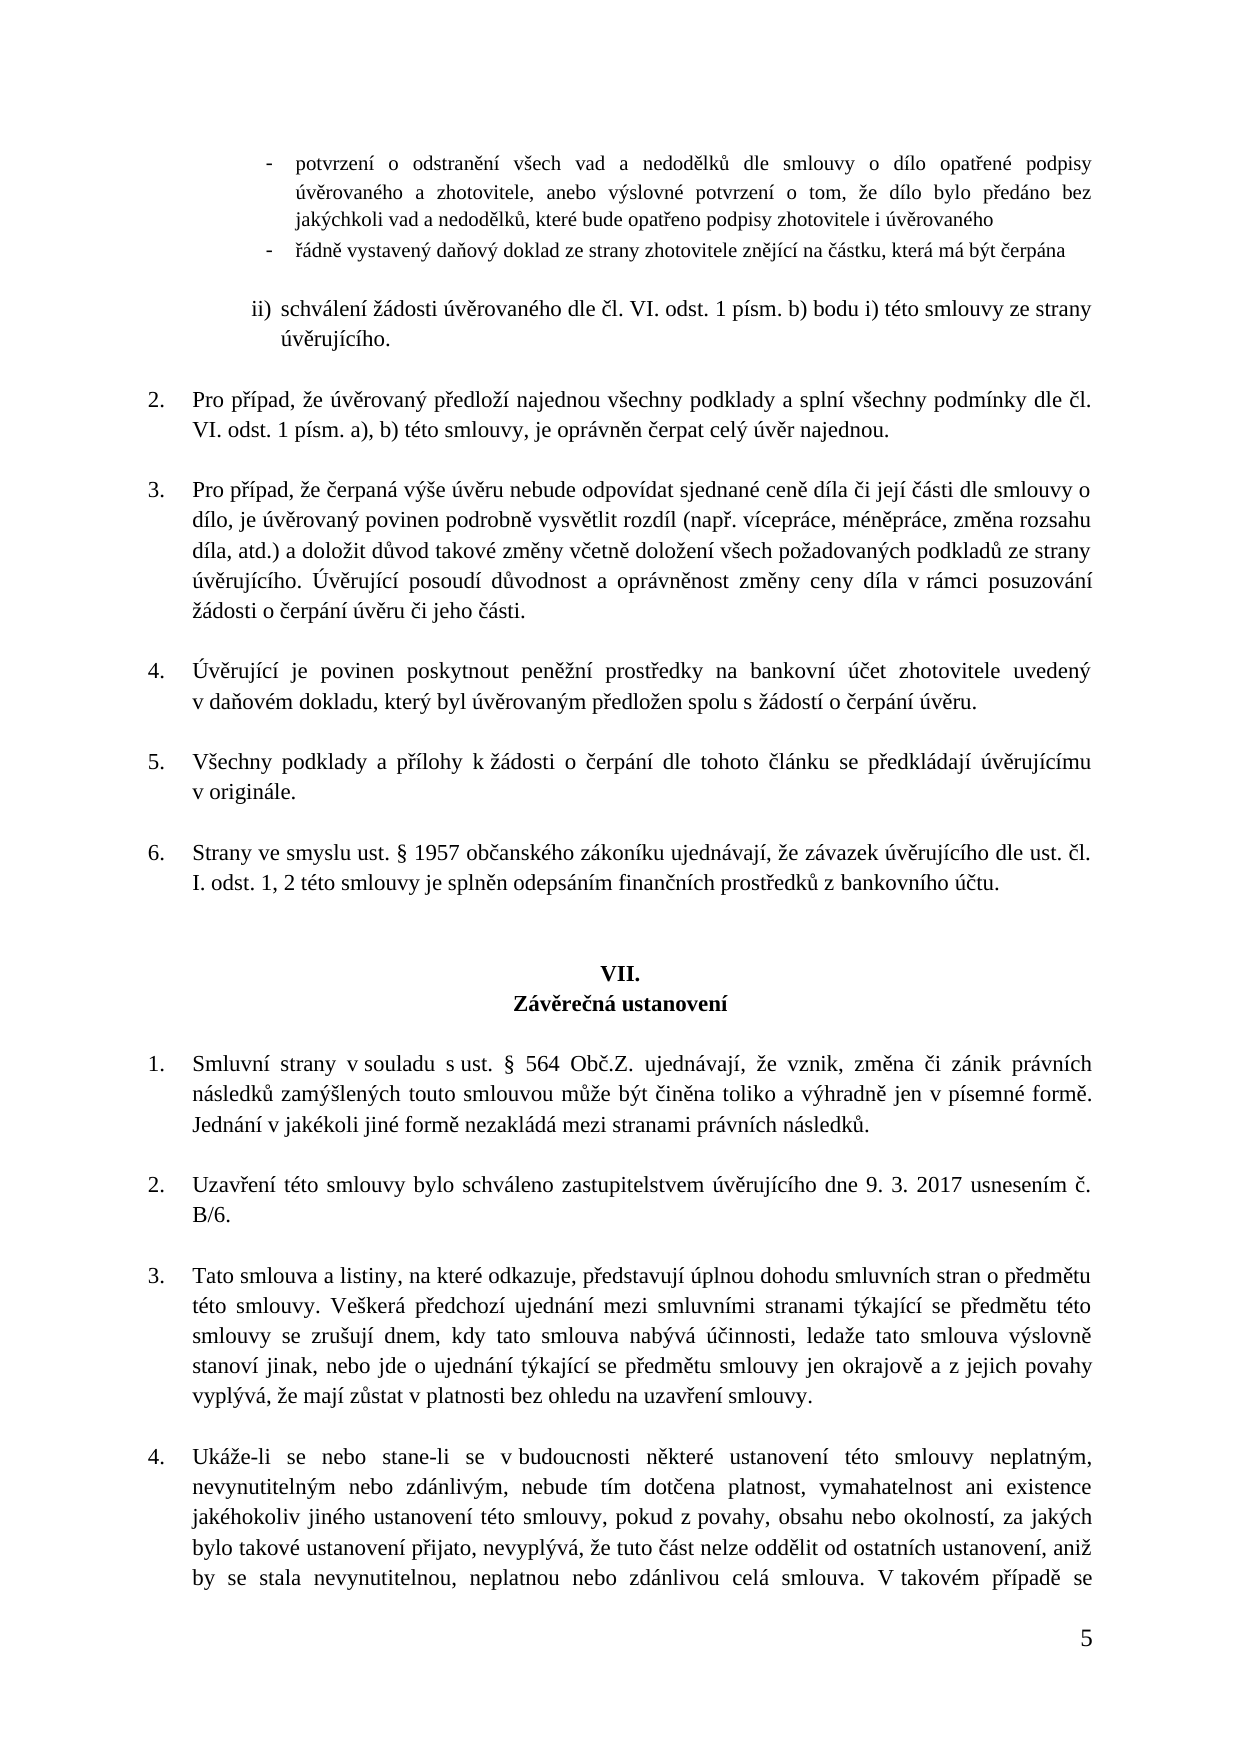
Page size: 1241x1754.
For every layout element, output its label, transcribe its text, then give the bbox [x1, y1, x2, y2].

list Pro případ, že úvěrovaný předloží najednou všechny podklady a splní všechny podmínky dle čl. VI. odst. 1 písm. a), b) této smlouvy, je oprávněn čerpat celý úvěr najednou. [148, 386, 1093, 442]
text VII. [148, 959, 1093, 986]
list Tato smlouva a listiny, na které odkazuje, představují úplnou dohodu smluvních stran o předmětu této smlouvy. Veškerá předchozí ujednání mezi smluvními stranami týkající se předmětu této smlouvy se zrušují dnem, kdy tato smlouva nabývá účinnosti, ledaže tato smlouva výslovně stanoví jinak, nebo jde o ujednání týkající se předmětu smlouvy jen okrajově a z jejich povahy vyplývá, že mají zůstat v platnosti bez ohledu na uzavření smlouvy. [148, 1262, 1093, 1409]
list schválení žádosti úvěrovaného dle čl. VI. odst. 1 písm. b) bodu i) této smlouvy ze strany úvěrujícího. [251, 295, 1093, 352]
list Uzavření této smlouvy bylo schváleno zastupitelstvem úvěrujícího dne 9. 3. 2017 usnesením č. B/6. [148, 1171, 1093, 1228]
list potvrzení o odstranění všech vad a nedodělků dle smlouvy o dílo opatřené podpisy úvěrovaného a zhotovitele, anebo výslovné potvrzení o tom, že dílo bylo předáno bez jakýchkoli vad a nedodělků, které bude opatřeno podpisy zhotovitele i úvěrovaného [266, 148, 1093, 231]
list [148, 1443, 1093, 1590]
text Závěrečná ustanovení [148, 990, 1093, 1016]
list Všechny podklady a přílohy k žádosti o čerpání dle tohoto článku se předkládají úvěrujícímu v originále. [148, 748, 1093, 805]
list Strany ve smyslu ust. § 1957 občanského zákoníku ujednávají, že závazek úvěrujícího dle ust. čl. I. odst. 1, 2 této smlouvy je splněn odepsáním finančních prostředků z bankovního účtu. [148, 839, 1093, 895]
list Úvěrující je povinen poskytnout peněžní prostředky na bankovní účet zhotovitele uvedený v daňovém dokladu, který byl úvěrovaným předložen spolu s žádostí o čerpání úvěru. [148, 657, 1093, 714]
list Pro případ, že čerpaná výše úvěru nebude odpovídat sjednané ceně díla či její části dle smlouvy o dílo, je úvěrovaný povinen podrobně vysvětlit rozdíl (např. vícepráce, méněpráce, změna rozsahu díla, atd.) a doložit důvod takové změny včetně doložení všech požadovaných podkladů ze strany úvěrujícího. Úvěrující posoudí důvodnost a oprávněnost změny ceny díla v rámci posuzování žádosti o čerpání úvěru či jeho části. [148, 476, 1093, 623]
list řádně vystavený daňový doklad ze strany zhotovitele znějící na částku, která má být čerpána [266, 235, 1093, 263]
list Smluvní strany v souladu s ust. § 564 Obč.Z. ujednávají, že vznik, změna či zánik právních následků zamýšlených touto smlouvou může být činěna toliko a výhradně jen v písemné formě. Jednání v jakékoli jiné formě nezakládá mezi stranami právních následků. [148, 1050, 1093, 1137]
